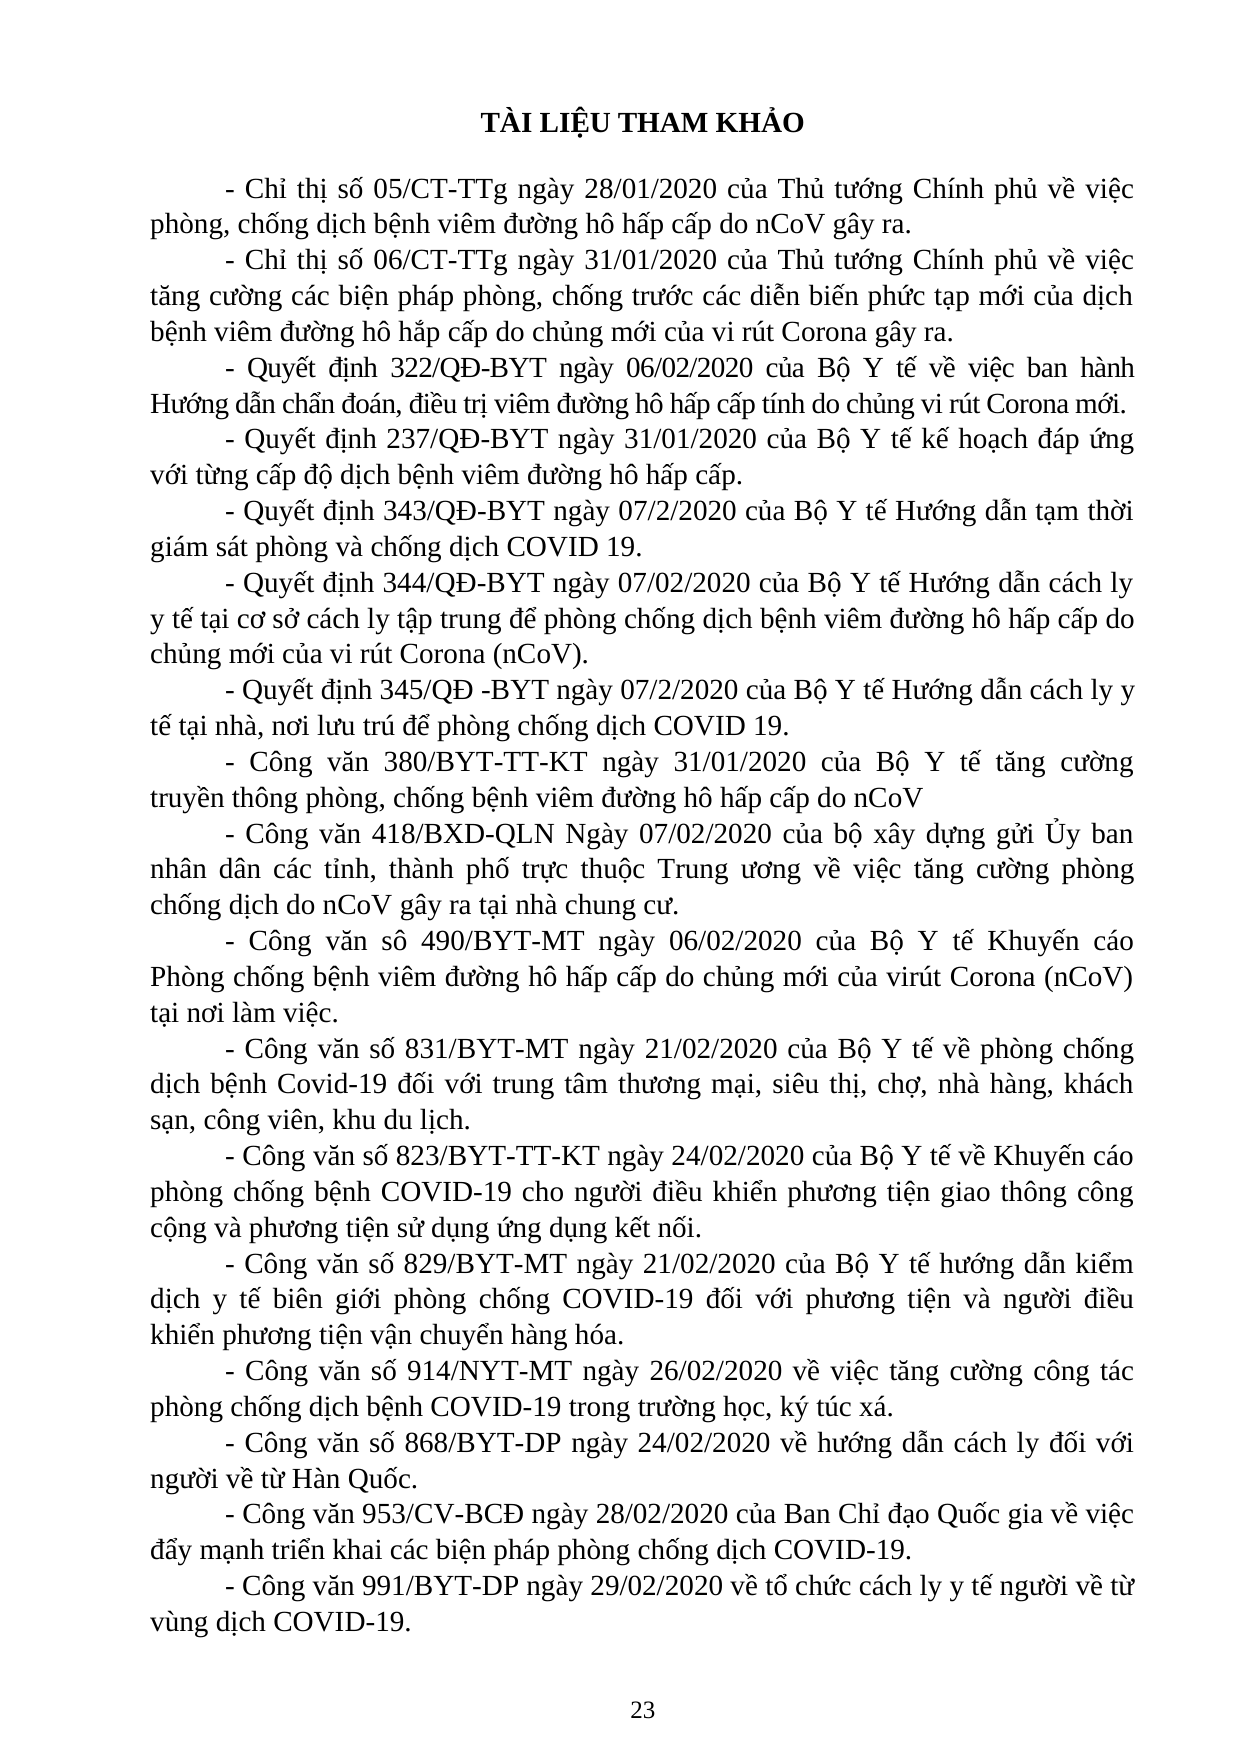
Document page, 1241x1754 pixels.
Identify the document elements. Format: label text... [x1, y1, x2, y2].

text - Công văn sô 490/BYT-MT ngày 06/02/2020 của Bộ Y tế Khuyến cáo Phòng chống bệnh viêm đường hô hấp cấp do chủng mới của virút Corona (nCoV) tại nơi làm việc. [150, 923, 1135, 1028]
text - Quyết định 237/QĐ-BYT ngày 31/01/2020 của Bộ Y tế kế hoạch đáp ứng với từng cấp độ dịch bệnh viêm đường hô hấp cấp. [150, 422, 1135, 491]
text - Công văn số 914/NYT-MT ngày 26/02/2020 về việc tăng cường công tác phòng chống dịch bệnh COVID-19 trong trường học, ký túc xá. [150, 1353, 1135, 1423]
text - Công văn số 831/BYT-MT ngày 21/02/2020 của Bộ Y tế về phòng chống dịch bệnh Covid-19 đối với trung tâm thương mại, siêu thị, chợ, nhà hàng, khách sạn, công viên, khu du lịch. [150, 1031, 1135, 1136]
text - Công văn 953/CV-BCĐ ngày 28/02/2020 của Ban Chỉ đạo Quốc gia về việc đẩy mạnh triển khai các biện pháp phòng chống dịch COVID-19. [150, 1497, 1135, 1566]
text - Quyết định 343/QĐ-BYT ngày 07/2/2020 của Bộ Y tế Hướng dẫn tạm thời giám sát phòng và chống dịch COVID 19. [150, 493, 1135, 563]
text - Công văn số 823/BYT-TT-KT ngày 24/02/2020 của Bộ Y tế về Khuyến cáo phòng chống bệnh COVID-19 cho người điều khiển phương tiện giao thông công cộng và phương tiện sử dụng ứng dụng kết nối. [150, 1138, 1135, 1243]
text - Công văn 418/BXD-QLN Ngày 07/02/2020 của bộ xây dựng gửi Ủy ban nhân dân các tỉnh, thành phố trực thuộc Trung ương về việc tăng cường phòng chống dịch do nCoV gây ra tại nhà chung cư. [150, 816, 1135, 921]
text - Công văn 380/BYT-TT-KT ngày 31/01/2020 của Bộ Y tế tăng cường truyền thông phòng, chống bệnh viêm đường hô hấp cấp do nCoV [150, 744, 1135, 813]
text - Chỉ thị số 06/CT-TTg ngày 31/01/2020 của Thủ tướng Chính phủ về việc tăng cường các biện pháp phòng, chống trước các diễn biến phức tạp mới của dịch bệnh viêm đường hô hắp cấp do chủng mới của vi rút Corona gây ra. [150, 242, 1135, 348]
text - Chỉ thị số 05/CT-TTg ngày 28/01/2020 của Thủ tướng Chính phủ về việc phòng, chống dịch bệnh viêm đường hô hấp cấp do nCoV gây ra. [150, 171, 1135, 240]
text - Công văn số 829/BYT-MT ngày 21/02/2020 của Bộ Y tế hướng dẫn kiểm dịch y tế biên giới phòng chống COVID-19 đối với phương tiện và người điều khiển phương tiện vận chuyển hàng hóa. [150, 1246, 1135, 1351]
text - Công văn 991/BYT-DP ngày 29/02/2020 về tổ chức cách ly y tế người về từ vùng dịch COVID-19. [150, 1568, 1135, 1638]
text - Quyết định 345/QĐ -BYT ngày 07/2/2020 của Bộ Y tế Hướng dẫn cách ly y tế tại nhà, nơi lưu trú để phòng chống dịch COVID 19. [150, 672, 1135, 742]
subtitle TÀI LIỆU THAM KHẢO [150, 105, 1135, 138]
text - Công văn số 868/BYT-DP ngày 24/02/2020 về hướng dẫn cách ly đối với người về từ Hàn Quốc. [150, 1425, 1135, 1494]
text - Quyết định 344/QĐ-BYT ngày 07/02/2020 của Bộ Y tế Hướng dẫn cách ly y tế tại cơ sở cách ly tập trung để phòng chống dịch bệnh viêm đường hô hấp cấp do chủng mới của vi rút Corona (nCoV). [150, 565, 1135, 670]
text - Quyết định 322/QĐ-BYT ngày 06/02/2020 của Bộ Y tế về việc ban hành Hướng dẫn chẩn đoán, điều trị viêm đường hô hấp cấp tính do chủng vi rút Corona mới. [150, 350, 1135, 419]
